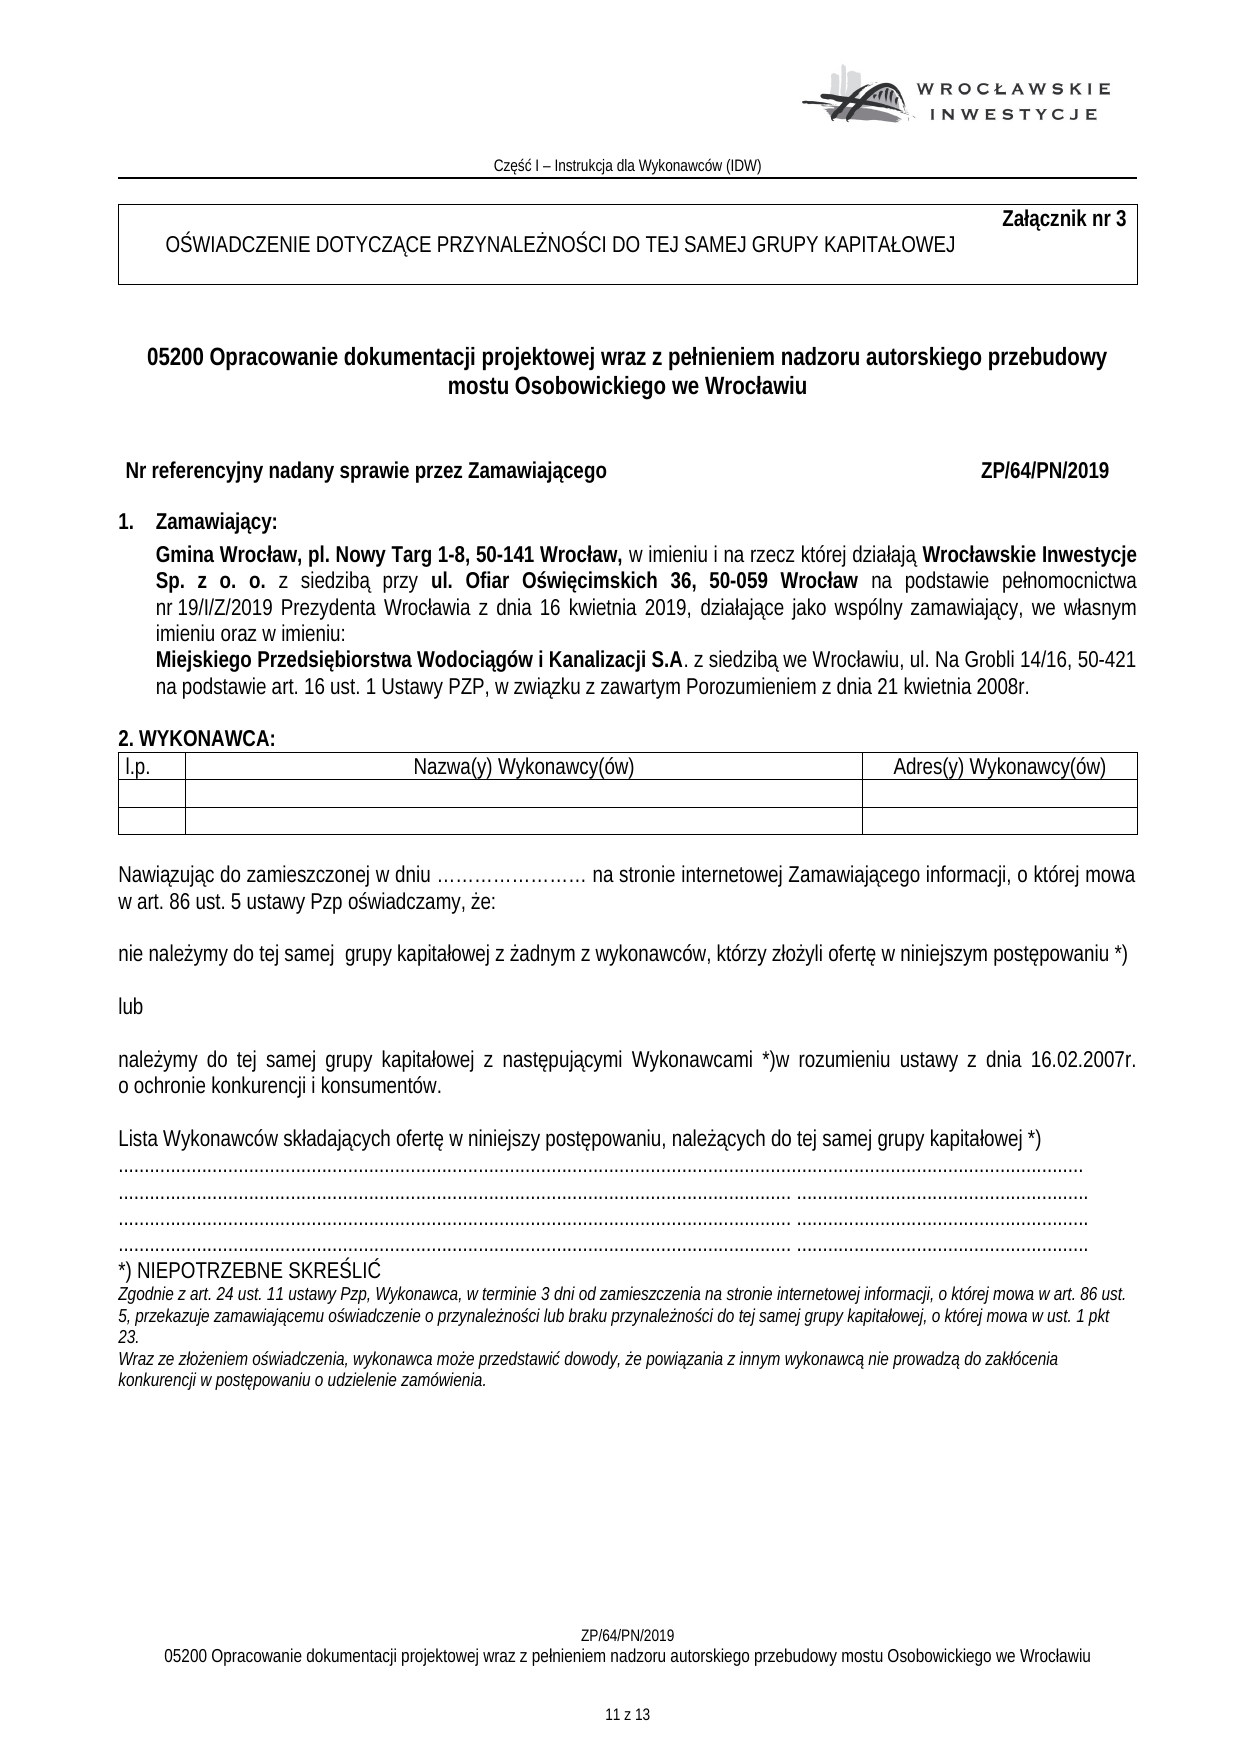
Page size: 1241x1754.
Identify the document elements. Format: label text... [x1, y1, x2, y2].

list Miejskiego Przedsiębiorstwa Wodociągów i Kanalizacji S.A. z siedzibą we Wrocławiu, ul. Na Grobli 14/16, 50-421 na podstawie art. 16 ust. 1 Ustawy PZP, w związku z zawartym Porozumieniem z dnia 21 kwietnia 2008r. [156, 646, 1137, 699]
text nie należymy do tej samej grupy kapitałowej z żadnym z wykonawców, którzy złożyli ofertę w niniejszym postępowaniu *) [118, 940, 1137, 967]
table_cell [186, 780, 862, 807]
list Zamawiający: [118, 508, 1137, 535]
table_header Załącznik nr 3 OŚWIADCZENIE DOTYCZĄCE PRZYNALEŻNOŚCI DO TEJ SAMEJ GRUPY KAPITAŁOWEJ [119, 205, 1137, 284]
list 2. WYKONAWCA: [118, 725, 1137, 752]
table_header ZP/64/PN/2019 [843, 457, 1117, 483]
text Wraz ze złożeniem oświadczenia, wykonawca może przedstawić dowody, że powiązania z innym wykonawcą nie prowadzą do zakłócenia konkurencji w postępowaniu o udzielenie zamówienia. [118, 1348, 1137, 1391]
text lub [118, 993, 1137, 1019]
table_cell [119, 808, 185, 834]
table_cell [863, 808, 1137, 834]
table_header Nazwa(y) Wykonawcy(ów) [186, 753, 862, 779]
text Nawiązując do zamieszczonej w dniu …………………… na stronie internetowej Zamawiającego informacji, o której mowa w art. 86 ust. 5 ustawy Pzp oświadczamy, że: [118, 861, 1137, 914]
table_cell [863, 780, 1137, 807]
picture [767, 29, 1146, 157]
text ................................................................................................................................. ........................................................ [118, 1178, 1137, 1204]
text ......................................................................................................................................................................................... [118, 1151, 1137, 1178]
table_header Adres(y) Wykonawcy(ów) [863, 753, 1137, 779]
text *) NIEPOTRZEBNE SKREŚLIĆ [118, 1257, 1137, 1283]
table_header l.p. [119, 753, 185, 779]
text należymy do tej samej grupy kapitałowej z następującymi Wykonawcami *)w rozumieniu ustawy z dnia 16.02.2007r. o ochronie konkurencji i konsumentów. [118, 1046, 1137, 1098]
table_cell [119, 780, 185, 807]
text Lista Wykonawców składających ofertę w niniejszy postępowaniu, należących do tej samej grupy kapitałowej *) [118, 1125, 1137, 1151]
table_header Nr referencyjny nadany sprawie przez Zamawiającego [118, 457, 842, 483]
text ................................................................................................................................. ........................................................ [118, 1204, 1137, 1230]
list Gmina Wrocław, pl. Nowy Targ 1-8, 50-141 Wrocław, w imieniu i na rzecz której działają Wrocławskie Inwestycje Sp. z o. o. z siedzibą przy ul. Ofiar Oświęcimskich 36, 50-059 Wrocław na podstawie pełnomocnictwa nr 19/I/Z/2019 Prezydenta Wrocławia z dnia 16 kwietnia 2019, działające jako wspólny zamawiający, we własnym imieniu oraz w imieniu: [156, 541, 1137, 646]
text 05200 Opracowanie dokumentacji projektowej wraz z pełnieniem nadzoru autorskiego przebudowy mostu Osobowickiego we Wrocławiu [118, 342, 1137, 400]
text ................................................................................................................................. ........................................................ [118, 1230, 1137, 1257]
table_cell [186, 808, 862, 834]
text Zgodnie z art. 24 ust. 11 ustawy Pzp, Wykonawca, w terminie 3 dni od zamieszczenia na stronie internetowej informacji, o której mowa w art. 86 ust. 5, przekazuje zamawiającemu oświadczenie o przynależności lub braku przynależności do tej samej grupy kapitałowej, o której mowa w ust. 1 pkt 23. [118, 1283, 1137, 1348]
